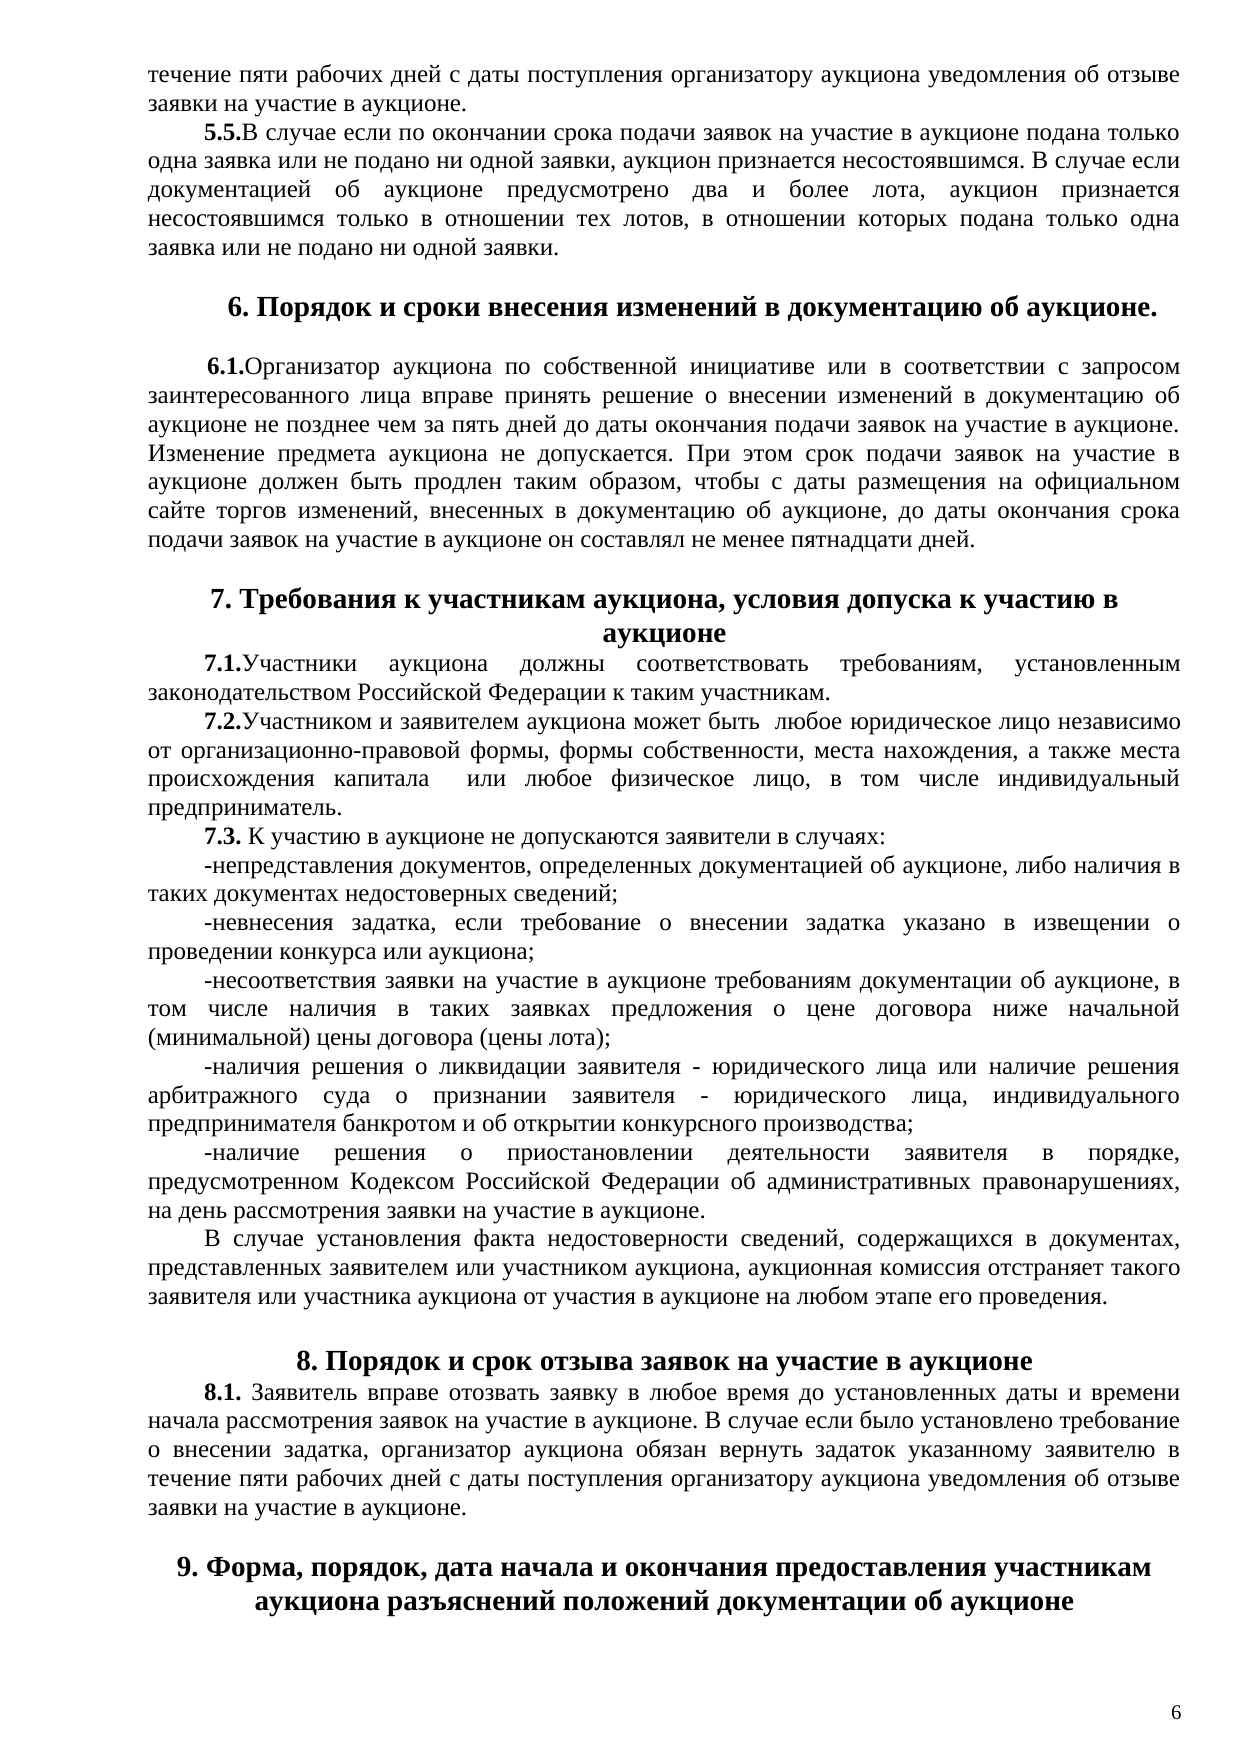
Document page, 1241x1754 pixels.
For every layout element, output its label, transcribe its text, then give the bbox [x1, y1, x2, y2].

text -наличие решения о приостановлении деятельности заявителя в порядке, предусмотренном Кодексом Российской Федерации об административных правонарушениях, на день рассмотрения заявки на участие в аукционе. [148, 1137, 1181, 1223]
text -несоответствия заявки на участие в аукционе требованиям документации об аукционе, в том числе наличия в таких заявках предложения о цене договора ниже начальной (минимальной) цены договора (цены лота); [148, 965, 1181, 1051]
text -непредставления документов, определенных документацией об аукционе, либо наличия в таких документах недостоверных сведений; [148, 850, 1181, 907]
text 6.1.Организатор аукциона по собственной инициативе или в соответствии с запросом заинтересованного лица вправе принять решение о внесении изменений в документацию об аукционе не позднее чем за пять дней до даты окончания подачи заявок на участие в аукционе. Изменение предмета аукциона не допускается. При этом срок подачи заявок на участие в аукционе должен быть продлен таким образом, чтобы с даты размещения на официальном сайте торгов изменений, внесенных в документацию об аукционе, до даты окончания срока подачи заявок на участие в аукционе он составлял не менее пятнадцати дней. [148, 351, 1181, 553]
text 8.1. Заявитель вправе отозвать заявку в любое время до установленных даты и времени начала рассмотрения заявок на участие в аукционе. В случае если было установлено требование о внесении задатка, организатор аукциона обязан вернуть задаток указанному заявителю в течение пяти рабочих дней с даты поступления организатору аукциона уведомления об отзыве заявки на участие в аукционе. [148, 1377, 1181, 1521]
text 9. Форма, порядок, дата начала и окончания предоставления участникам аукциона разъяснений положений документации об аукционе [148, 1549, 1181, 1616]
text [148, 59, 1181, 117]
text В случае установления факта недостоверности сведений, содержащихся в документах, представленных заявителем или участником аукциона, аукционная комиссия отстраняет такого заявителя или участника аукциона от участия в аукционе на любом этапе его проведения. [148, 1223, 1181, 1310]
text 7.1.Участники аукциона должны соответствовать требованиям, установленным законодательством Российской Федерации к таким участникам. [148, 648, 1181, 706]
text -наличия решения о ликвидации заявителя - юридического лица или наличие решения арбитражного суда о признании заявителя - юридического лица, индивидуального предпринимателя банкротом и об открытии конкурсного производства; [148, 1051, 1181, 1137]
text 7.2.Участником и заявителем аукциона может быть любое юридическое лицо независимо от организационно-правовой формы, формы собственности, места нахождения, а также места происхождения капитала или любое физическое лицо, в том числе индивидуальный предприниматель. [148, 706, 1181, 821]
text 8. Порядок и срок отзыва заявок на участие в аукционе [148, 1343, 1181, 1377]
text 7.3. К участию в аукционе не допускаются заявители в случаях: [148, 821, 1181, 850]
text 6. Порядок и сроки внесения изменений в документацию об аукционе. [148, 289, 1181, 323]
text 5.5.В случае если по окончании срока подачи заявок на участие в аукционе подана только одна заявка или не подано ни одной заявки, аукцион признается несостоявшимся. В случае если документацией об аукционе предусмотрено два и более лота, аукцион признается несостоявшимся только в отношении тех лотов, в отношении которых подана только одна заявка или не подано ни одной заявки. [148, 117, 1181, 260]
text 7. Требования к участникам аукциона, условия допуска к участию в аукционе [148, 581, 1181, 648]
text -невнесения задатка, если требование о внесении задатка указано в извещении о проведении конкурса или аукциона; [148, 907, 1181, 965]
